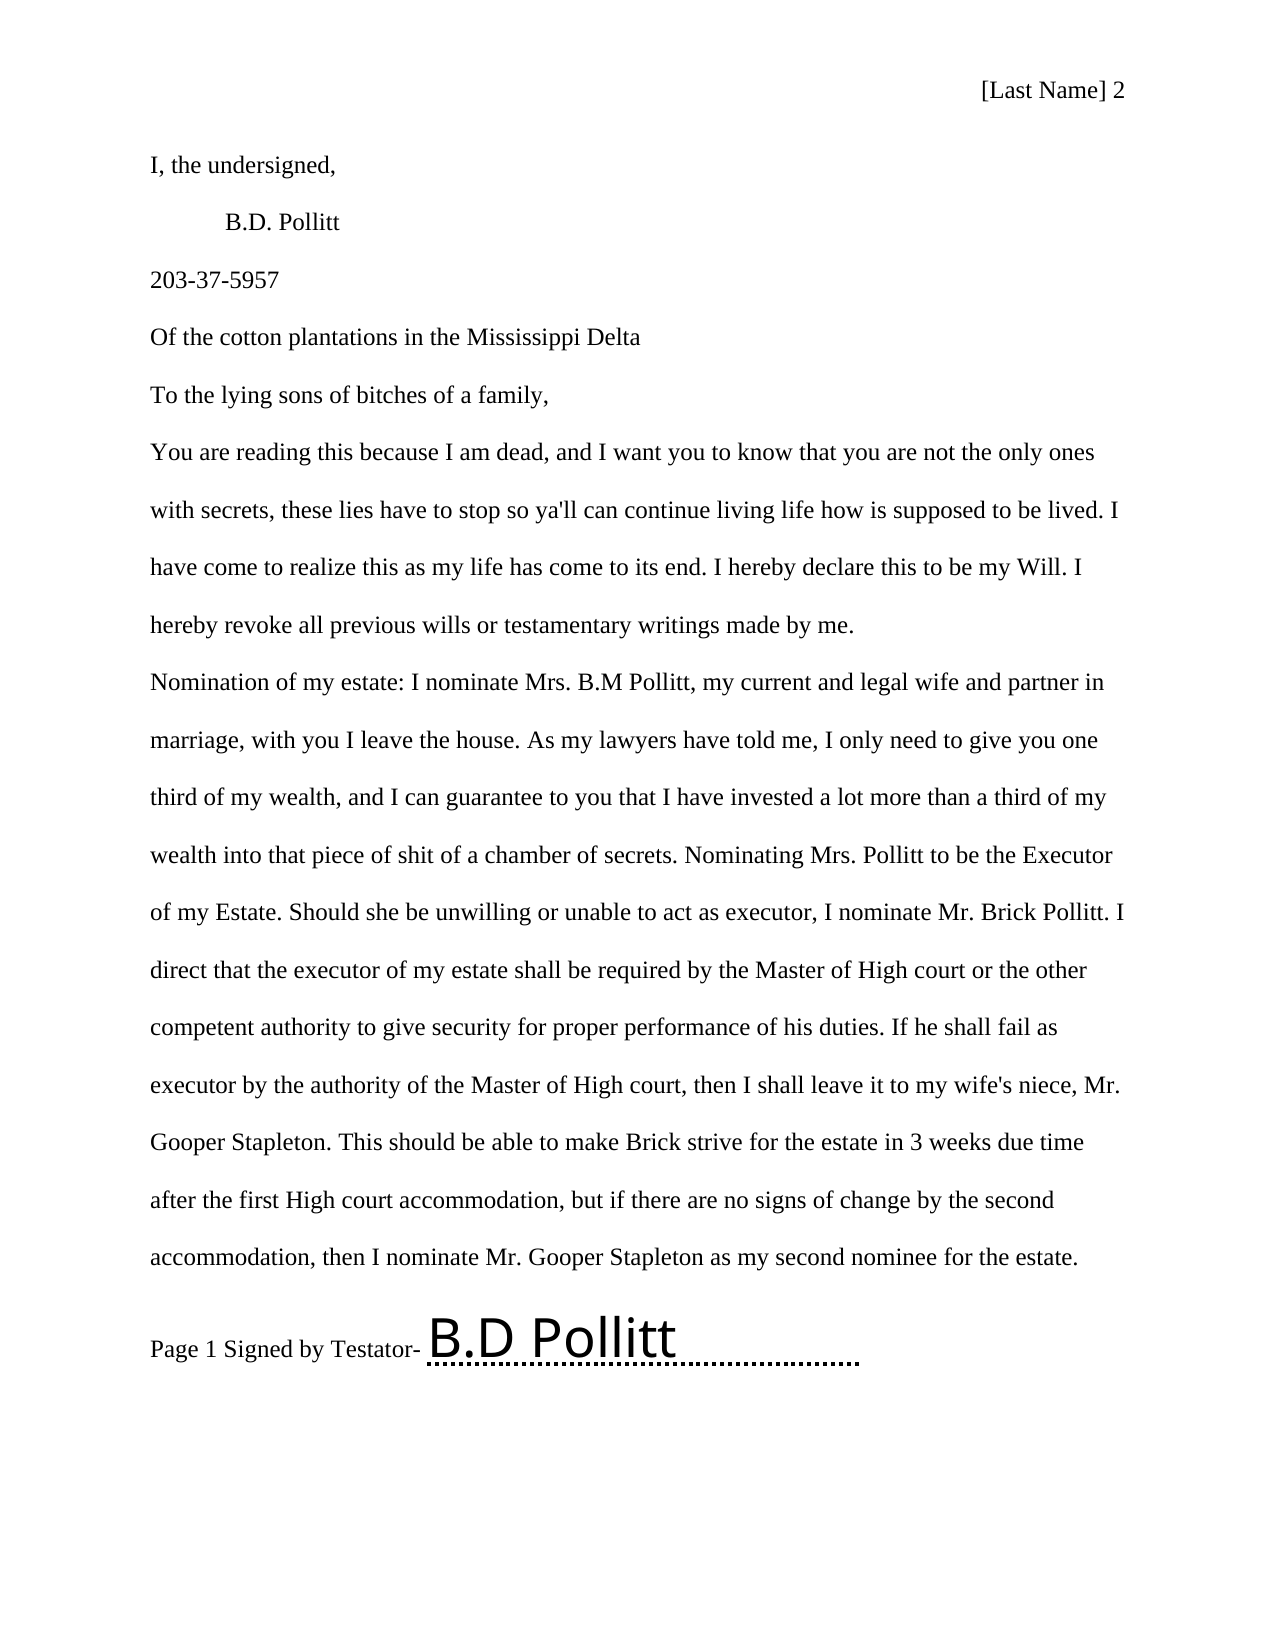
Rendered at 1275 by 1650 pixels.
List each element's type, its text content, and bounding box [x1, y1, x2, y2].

text B.D. Pollitt [150, 207, 1125, 236]
text 203-37-5957 [150, 265, 1125, 294]
text Page 1 Signed by Testator- B.D Pollitt [150, 1300, 1125, 1374]
text Nomination of my estate: I nominate Mrs. B.M Pollitt, my current and legal wife and partner in marriage, with you I leave the house. As my lawyers have told me, I only need to give you one third of my wealth, and I can guarantee to you that I have invested a lot more than a third of my wealth into that piece of shit of a chamber of secrets. Nominating Mrs. Pollitt to be the Executor of my Estate. Should she be unwilling or unable to act as executor, I nominate Mr. Brick Pollitt. I direct that the executor of my estate shall be required by the Master of High court or the other competent authority to give security for proper performance of his duties. If he shall fail as executor by the authority of the Master of High court, then I shall leave it to my wife's niece, Mr. Gooper Stapleton. This should be able to make Brick strive for the estate in 3 weeks due time after the first High court accommodation, but if there are no signs of change by the second accommodation, then I nominate Mr. Gooper Stapleton as my second nominee for the estate. [150, 667, 1125, 1271]
text Of the cotton plantations in the Mississippi Delta [150, 322, 1125, 351]
text I, the undersigned, [150, 150, 1125, 179]
text To the lying sons of bitches of a family, [150, 380, 1125, 409]
text You are reading this because I am dead, and I want you to know that you are not the only ones with secrets, these lies have to stop so ya'll can continue living life how is supposed to be lived. I have come to realize this as my life has come to its end. I hereby declare this to be my Will. I hereby revoke all previous wills or testamentary writings made by me. [150, 437, 1125, 639]
